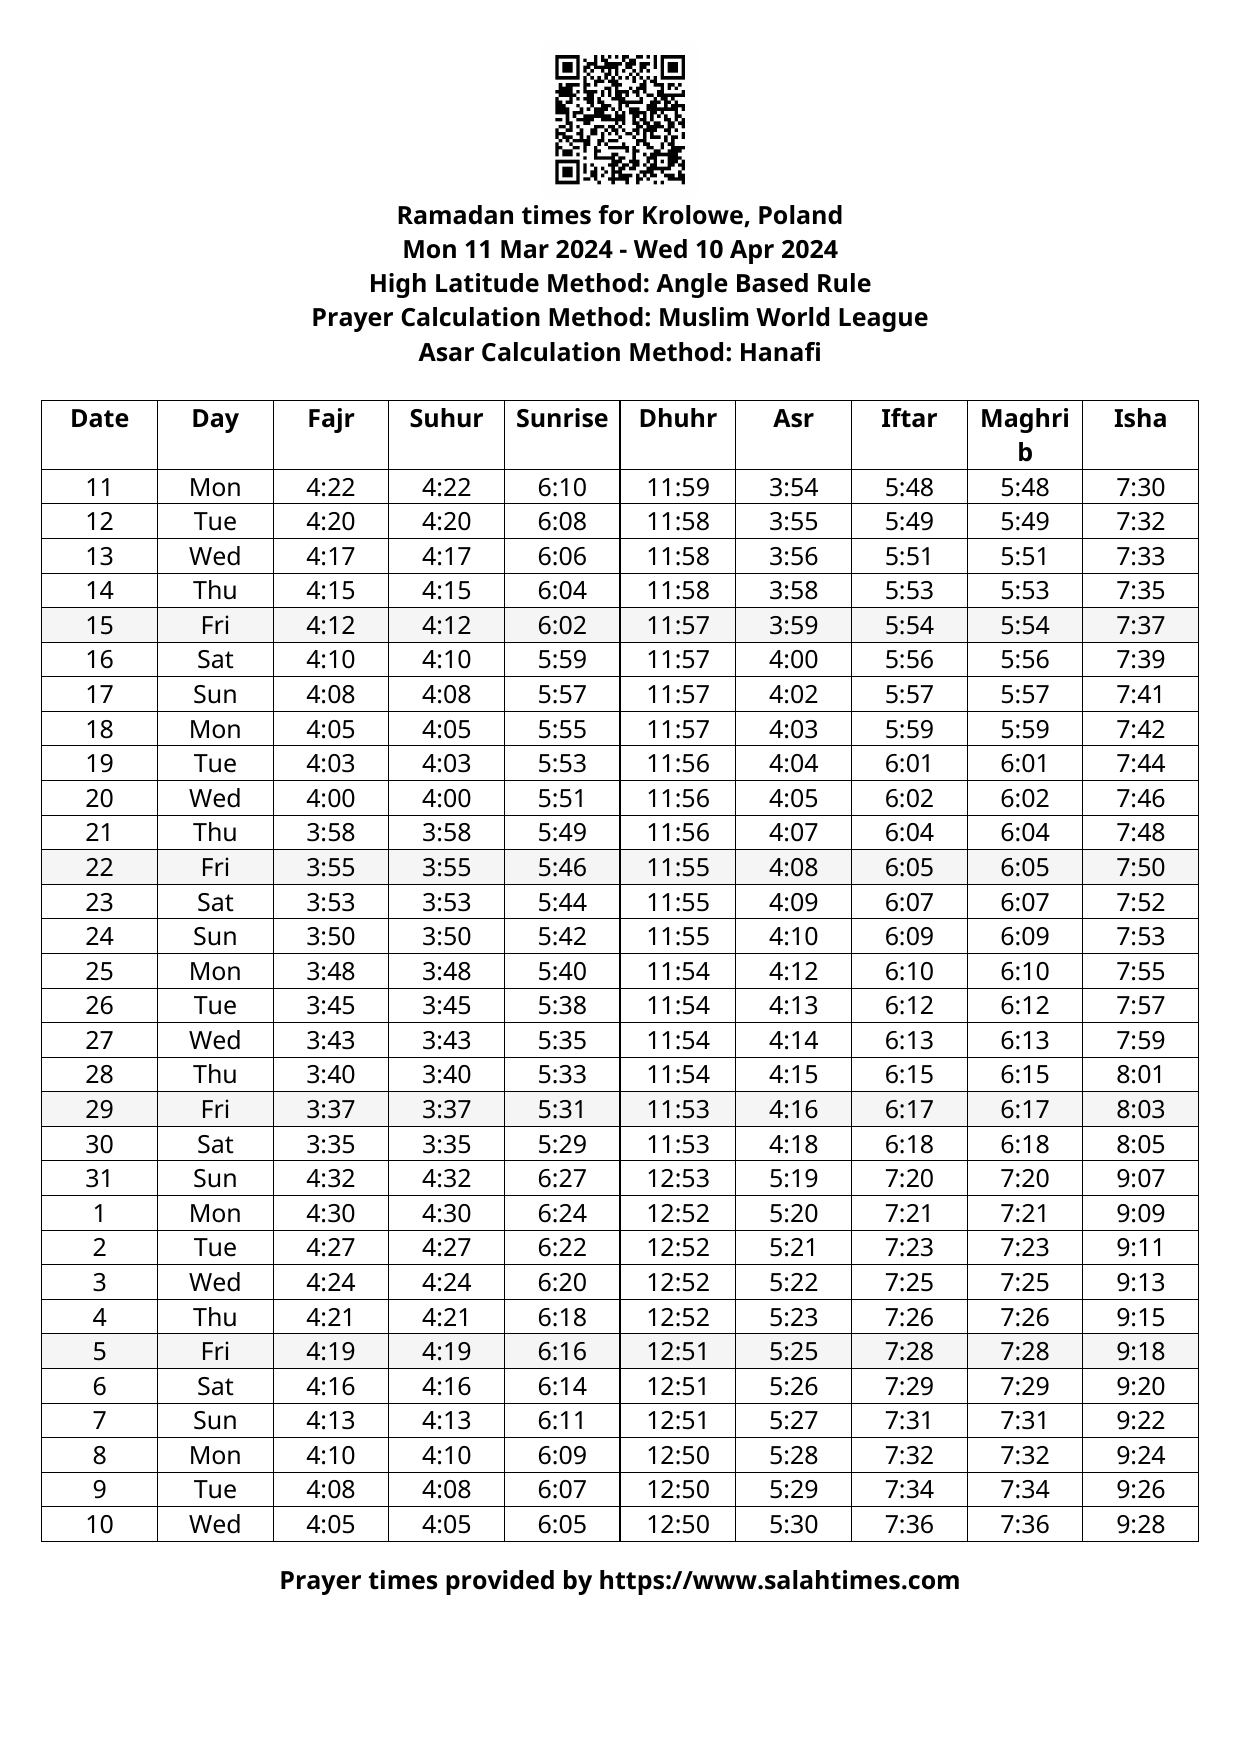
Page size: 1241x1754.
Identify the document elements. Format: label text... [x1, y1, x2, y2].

table_cell 5:56 [852, 643, 967, 676]
table_cell 7:55 [1083, 954, 1198, 987]
table_cell 4:07 [736, 816, 851, 849]
table_cell 6:02 [852, 781, 967, 814]
table_cell 3:53 [389, 885, 504, 918]
table_cell 5:29 [736, 1473, 851, 1506]
table_cell 8:05 [1083, 1127, 1198, 1160]
table_cell 12:52 [621, 1265, 735, 1299]
table_cell 11:58 [621, 539, 735, 572]
table_cell Mon [158, 954, 273, 987]
table_cell 11:57 [621, 643, 735, 676]
table_header Day [158, 401, 273, 469]
table_cell 14 [42, 574, 157, 607]
table_cell 11:57 [621, 677, 735, 711]
table_cell 4:05 [736, 781, 851, 814]
table_cell 5:57 [852, 677, 967, 711]
text Asar Calculation Method: Hanafi [42, 334, 1198, 368]
table_cell 4:08 [736, 850, 851, 884]
table_cell 21 [42, 816, 157, 849]
table_cell 6:13 [968, 1023, 1082, 1057]
table_cell 6:09 [852, 919, 967, 953]
table_cell 5:59 [852, 712, 967, 745]
table_cell 3:37 [274, 1092, 388, 1126]
table_cell 7:39 [1083, 643, 1198, 676]
table_cell 3:45 [274, 989, 388, 1022]
table_cell 4:22 [389, 470, 504, 503]
table_cell 3:58 [736, 574, 851, 607]
table_cell 4:17 [274, 539, 388, 572]
table_cell 11:57 [621, 712, 735, 745]
table_cell 5:51 [968, 539, 1082, 572]
table_cell 9:26 [1083, 1473, 1198, 1506]
table_cell 5:19 [736, 1161, 851, 1195]
table_cell 7:36 [852, 1507, 967, 1541]
table_cell 12:51 [621, 1334, 735, 1368]
table_cell 7:29 [968, 1369, 1082, 1402]
table_cell 4:20 [274, 504, 388, 538]
table_cell Wed [158, 1023, 273, 1057]
table_cell 6:18 [505, 1300, 619, 1333]
table_cell 4:10 [389, 1438, 504, 1472]
table_cell 5:48 [968, 470, 1082, 503]
table_cell 7:48 [1083, 816, 1198, 849]
table_cell 5:30 [736, 1507, 851, 1541]
table_cell 5:23 [736, 1300, 851, 1333]
table_cell 12:50 [621, 1473, 735, 1506]
table_cell 5:46 [505, 850, 619, 884]
table_cell Fri [158, 1334, 273, 1368]
table_cell 11:55 [621, 850, 735, 884]
table_cell 8 [42, 1438, 157, 1472]
table_cell 5:22 [736, 1265, 851, 1299]
table_cell Mon [158, 470, 273, 503]
table_cell 5:49 [968, 504, 1082, 538]
table_cell 20 [42, 781, 157, 814]
table_header Suhur [389, 401, 504, 469]
table_cell 7:21 [852, 1196, 967, 1229]
table_cell 3:58 [389, 816, 504, 849]
table_cell 5:53 [968, 574, 1082, 607]
table_cell 5:59 [505, 643, 619, 676]
table_cell 4:32 [389, 1161, 504, 1195]
table_cell 6:04 [852, 816, 967, 849]
table_cell 7:26 [968, 1300, 1082, 1333]
table_cell 11:53 [621, 1127, 735, 1160]
table_cell Fri [158, 1092, 273, 1126]
table_cell 6:09 [505, 1438, 619, 1472]
table_cell 7:57 [1083, 989, 1198, 1022]
table_cell 7:53 [1083, 919, 1198, 953]
table_cell 4:22 [274, 470, 388, 503]
table_cell 6:08 [505, 504, 619, 538]
table_cell 6:16 [505, 1334, 619, 1368]
table_cell 4:03 [389, 746, 504, 780]
table_cell 12:52 [621, 1300, 735, 1333]
table_cell Thu [158, 1300, 273, 1333]
table_cell 3:58 [274, 816, 388, 849]
table_cell 5:53 [505, 746, 619, 780]
table_cell 5:33 [505, 1058, 619, 1091]
table_cell 6:27 [505, 1161, 619, 1195]
table_cell 4:00 [389, 781, 504, 814]
table_cell 5:48 [852, 470, 967, 503]
table_cell 6:17 [968, 1092, 1082, 1126]
table_cell 12:50 [621, 1507, 735, 1541]
table_cell 4:16 [274, 1369, 388, 1402]
table_cell 4:12 [274, 608, 388, 642]
table_cell 7:28 [968, 1334, 1082, 1368]
table_cell 3:56 [736, 539, 851, 572]
table_cell 4:12 [736, 954, 851, 987]
table_cell Fri [158, 850, 273, 884]
table_cell Sat [158, 643, 273, 676]
table_cell 7:23 [852, 1231, 967, 1264]
text Prayer times provided by https://www.salahtimes.com [42, 1563, 1198, 1597]
table_cell 17 [42, 677, 157, 711]
table_cell 7:31 [852, 1404, 967, 1437]
table_cell 5:21 [736, 1231, 851, 1264]
table_cell 5:49 [505, 816, 619, 849]
table_cell 4:13 [389, 1404, 504, 1437]
table_cell 5:42 [505, 919, 619, 953]
table_cell 5 [42, 1334, 157, 1368]
table_header Fajr [274, 401, 388, 469]
table_cell 5:49 [852, 504, 967, 538]
table_cell Sat [158, 1369, 273, 1402]
table_cell Tue [158, 1231, 273, 1264]
table_cell 7:32 [1083, 504, 1198, 538]
table_cell 7:26 [852, 1300, 967, 1333]
table_cell 11:53 [621, 1092, 735, 1126]
table_cell 4:13 [274, 1404, 388, 1437]
table_cell 5:57 [968, 677, 1082, 711]
table_header Isha [1083, 401, 1198, 469]
table_cell 6:01 [852, 746, 967, 780]
table_cell 4:30 [274, 1196, 388, 1229]
table_cell 6:06 [505, 539, 619, 572]
table_cell 6:18 [968, 1127, 1082, 1160]
table_cell 4:16 [389, 1369, 504, 1402]
table_cell 9:07 [1083, 1161, 1198, 1195]
table_cell Thu [158, 574, 273, 607]
table_cell 3:37 [389, 1092, 504, 1126]
table_cell 4:05 [389, 712, 504, 745]
table_cell 1 [42, 1196, 157, 1229]
table_cell 5:26 [736, 1369, 851, 1402]
table_cell 4:10 [736, 919, 851, 953]
table_cell 11:56 [621, 816, 735, 849]
table_cell 28 [42, 1058, 157, 1091]
table_cell 9:24 [1083, 1438, 1198, 1472]
table_cell 7:33 [1083, 539, 1198, 572]
table_cell 11:59 [621, 470, 735, 503]
text Prayer Calculation Method: Muslim World League [42, 300, 1198, 334]
table_cell 5:53 [852, 574, 967, 607]
table_cell 7:32 [852, 1438, 967, 1472]
table_cell 7:20 [968, 1161, 1082, 1195]
table_cell 3:55 [389, 850, 504, 884]
table_cell 3:50 [389, 919, 504, 953]
table_cell 11:54 [621, 954, 735, 987]
table_cell 4:15 [736, 1058, 851, 1091]
table_cell 9:11 [1083, 1231, 1198, 1264]
table_cell 6:01 [968, 746, 1082, 780]
table_cell 7:41 [1083, 677, 1198, 711]
table_cell 6:02 [505, 608, 619, 642]
table_cell 11:56 [621, 746, 735, 780]
table_cell 5:28 [736, 1438, 851, 1472]
table_cell Sun [158, 1404, 273, 1437]
table_cell 15 [42, 608, 157, 642]
table_cell 6:07 [505, 1473, 619, 1506]
table_cell 7:25 [968, 1265, 1082, 1299]
table_cell 16 [42, 643, 157, 676]
table_cell Fri [158, 608, 273, 642]
table_cell 6:24 [505, 1196, 619, 1229]
table_cell Mon [158, 1438, 273, 1472]
table_cell 5:57 [505, 677, 619, 711]
table_cell 6:12 [968, 989, 1082, 1022]
table_cell 4:05 [274, 1507, 388, 1541]
table_cell 3:59 [736, 608, 851, 642]
table_cell 6:07 [852, 885, 967, 918]
table_cell 30 [42, 1127, 157, 1160]
text High Latitude Method: Angle Based Rule [42, 266, 1198, 300]
table_cell 4:03 [736, 712, 851, 745]
table_cell Tue [158, 746, 273, 780]
table_cell 4:10 [274, 643, 388, 676]
table_cell 3:35 [274, 1127, 388, 1160]
table_cell 4:32 [274, 1161, 388, 1195]
table_cell 4:21 [389, 1300, 504, 1333]
table_cell 4:18 [736, 1127, 851, 1160]
table_cell 11:54 [621, 1058, 735, 1091]
table_cell 6:10 [505, 470, 619, 503]
table_cell 6:05 [852, 850, 967, 884]
table_cell 6:12 [852, 989, 967, 1022]
table_cell 7:52 [1083, 885, 1198, 918]
table_cell 3:54 [736, 470, 851, 503]
table_cell 6:13 [852, 1023, 967, 1057]
table_cell 6:22 [505, 1231, 619, 1264]
table_cell 5:54 [852, 608, 967, 642]
table_cell 5:55 [505, 712, 619, 745]
table_cell 11:55 [621, 919, 735, 953]
table_cell 11:54 [621, 1023, 735, 1057]
table_cell 9:18 [1083, 1334, 1198, 1368]
table_cell 12:52 [621, 1196, 735, 1229]
table_cell 3:43 [389, 1023, 504, 1057]
table_cell 5:38 [505, 989, 619, 1022]
table_cell 12 [42, 504, 157, 538]
table_cell 6:15 [968, 1058, 1082, 1091]
table_cell 4:12 [389, 608, 504, 642]
table_cell 4:15 [274, 574, 388, 607]
table_cell 7:29 [852, 1369, 967, 1402]
table_cell 7:42 [1083, 712, 1198, 745]
table_cell 4:13 [736, 989, 851, 1022]
text Mon 11 Mar 2024 - Wed 10 Apr 2024 [42, 232, 1198, 266]
table_cell Sun [158, 677, 273, 711]
table_cell 4:02 [736, 677, 851, 711]
table_cell 7:31 [968, 1404, 1082, 1437]
table_cell Thu [158, 1058, 273, 1091]
table_cell 3 [42, 1265, 157, 1299]
table_cell 8:03 [1083, 1092, 1198, 1126]
table_cell 2 [42, 1231, 157, 1264]
table_cell 11 [42, 470, 157, 503]
table_cell 6:10 [968, 954, 1082, 987]
table_cell 3:40 [274, 1058, 388, 1091]
table_cell 3:55 [736, 504, 851, 538]
table_cell 4:08 [389, 677, 504, 711]
table_cell 7:20 [852, 1161, 967, 1195]
table_cell 6:18 [852, 1127, 967, 1160]
table_cell 7:37 [1083, 608, 1198, 642]
table_cell 18 [42, 712, 157, 745]
table_cell 6:15 [852, 1058, 967, 1091]
table_cell 5:59 [968, 712, 1082, 745]
table_cell 4:27 [274, 1231, 388, 1264]
table_header Maghrib [968, 401, 1082, 469]
table_cell 4:00 [274, 781, 388, 814]
table_cell 5:29 [505, 1127, 619, 1160]
table_cell 6:02 [968, 781, 1082, 814]
table_header Sunrise [505, 401, 619, 469]
table_cell 3:35 [389, 1127, 504, 1160]
table_cell 7:28 [852, 1334, 967, 1368]
table_cell Mon [158, 712, 273, 745]
table_cell 3:50 [274, 919, 388, 953]
table_cell 5:51 [505, 781, 619, 814]
table_cell 5:54 [968, 608, 1082, 642]
table_cell 29 [42, 1092, 157, 1126]
table_cell 7:46 [1083, 781, 1198, 814]
table_cell 10 [42, 1507, 157, 1541]
table_cell 9:28 [1083, 1507, 1198, 1541]
table_cell 3:48 [274, 954, 388, 987]
table_cell 5:35 [505, 1023, 619, 1057]
table_cell 3:45 [389, 989, 504, 1022]
table_header Date [42, 401, 157, 469]
text Ramadan times for Krolowe, Poland [42, 198, 1198, 232]
table_cell 11:55 [621, 885, 735, 918]
table_cell 7:36 [968, 1507, 1082, 1541]
table_cell 9:09 [1083, 1196, 1198, 1229]
table_cell 7:34 [968, 1473, 1082, 1506]
table_cell 7 [42, 1404, 157, 1437]
table_cell Mon [158, 1196, 273, 1229]
table_cell 7:44 [1083, 746, 1198, 780]
table_cell Wed [158, 1265, 273, 1299]
table_cell 3:40 [389, 1058, 504, 1091]
table_cell 7:50 [1083, 850, 1198, 884]
table_cell 8:01 [1083, 1058, 1198, 1091]
table_cell 3:55 [274, 850, 388, 884]
table_cell 3:48 [389, 954, 504, 987]
table_cell 4:09 [736, 885, 851, 918]
table_cell 4:17 [389, 539, 504, 572]
table_cell 6:11 [505, 1404, 619, 1437]
table_cell 6:17 [852, 1092, 967, 1126]
table_cell 13 [42, 539, 157, 572]
table_cell 4:16 [736, 1092, 851, 1126]
table_cell 9:20 [1083, 1369, 1198, 1402]
table_cell 5:56 [968, 643, 1082, 676]
table_cell Thu [158, 816, 273, 849]
table_cell 7:35 [1083, 574, 1198, 607]
table_cell 23 [42, 885, 157, 918]
table_cell 11:58 [621, 504, 735, 538]
table_cell 12:50 [621, 1438, 735, 1472]
table_cell 4:15 [389, 574, 504, 607]
table_cell 6:05 [505, 1507, 619, 1541]
table_cell 4:08 [274, 677, 388, 711]
table_cell 6:20 [505, 1265, 619, 1299]
table_cell 4:05 [274, 712, 388, 745]
table_cell 5:20 [736, 1196, 851, 1229]
table_cell 4 [42, 1300, 157, 1333]
table_cell 4:03 [274, 746, 388, 780]
table_cell 12:51 [621, 1369, 735, 1402]
table_cell 4:00 [736, 643, 851, 676]
table_cell 25 [42, 954, 157, 987]
table_cell 4:24 [389, 1265, 504, 1299]
table_cell 6:10 [852, 954, 967, 987]
table_cell 5:51 [852, 539, 967, 572]
table_cell 9 [42, 1473, 157, 1506]
table_cell 3:43 [274, 1023, 388, 1057]
table_cell 4:19 [274, 1334, 388, 1368]
table_cell 11:57 [621, 608, 735, 642]
table_cell 4:04 [736, 746, 851, 780]
table_cell 11:58 [621, 574, 735, 607]
table_cell 6:04 [968, 816, 1082, 849]
table_cell 9:13 [1083, 1265, 1198, 1299]
table_cell 9:22 [1083, 1404, 1198, 1437]
table_cell 31 [42, 1161, 157, 1195]
table_cell 11:56 [621, 781, 735, 814]
table_cell 7:23 [968, 1231, 1082, 1264]
table_cell 7:59 [1083, 1023, 1198, 1057]
table_header Iftar [852, 401, 967, 469]
table_cell 24 [42, 919, 157, 953]
table_cell 12:52 [621, 1231, 735, 1264]
table_cell 6:05 [968, 850, 1082, 884]
table_header Dhuhr [621, 401, 735, 469]
table_cell 6 [42, 1369, 157, 1402]
table_cell Sun [158, 1161, 273, 1195]
table_cell 3:53 [274, 885, 388, 918]
table_cell 5:25 [736, 1334, 851, 1368]
table_cell Sun [158, 919, 273, 953]
table_cell 4:20 [389, 504, 504, 538]
table_cell 22 [42, 850, 157, 884]
table_cell 7:30 [1083, 470, 1198, 503]
table_cell 7:34 [852, 1473, 967, 1506]
table_cell 4:24 [274, 1265, 388, 1299]
table_header Asr [736, 401, 851, 469]
table_cell Wed [158, 539, 273, 572]
table_cell 4:05 [389, 1507, 504, 1541]
table_cell Tue [158, 504, 273, 538]
table_cell 19 [42, 746, 157, 780]
table_cell 5:31 [505, 1092, 619, 1126]
table_cell 12:51 [621, 1404, 735, 1437]
table_cell 4:08 [389, 1473, 504, 1506]
table_cell 27 [42, 1023, 157, 1057]
table_cell 7:25 [852, 1265, 967, 1299]
table_cell Sat [158, 1127, 273, 1160]
table_cell 12:53 [621, 1161, 735, 1195]
table_cell 5:44 [505, 885, 619, 918]
table_cell 6:14 [505, 1369, 619, 1402]
table_cell 5:27 [736, 1404, 851, 1437]
table_cell Sat [158, 885, 273, 918]
table_cell Wed [158, 1507, 273, 1541]
table_cell 4:10 [274, 1438, 388, 1472]
table_cell 4:30 [389, 1196, 504, 1229]
table_cell 26 [42, 989, 157, 1022]
table_cell 6:09 [968, 919, 1082, 953]
table_cell 4:08 [274, 1473, 388, 1506]
table_cell 7:21 [968, 1196, 1082, 1229]
table_cell 4:19 [389, 1334, 504, 1368]
table_cell 5:40 [505, 954, 619, 987]
table_cell 4:21 [274, 1300, 388, 1333]
table_cell 6:07 [968, 885, 1082, 918]
table_cell 9:15 [1083, 1300, 1198, 1333]
table_cell 4:27 [389, 1231, 504, 1264]
table_cell 6:04 [505, 574, 619, 607]
table_cell Wed [158, 781, 273, 814]
table_cell 4:14 [736, 1023, 851, 1057]
table_cell Tue [158, 1473, 273, 1506]
table_cell 4:10 [389, 643, 504, 676]
picture [542, 41, 699, 198]
table_cell 7:32 [968, 1438, 1082, 1472]
table_cell Tue [158, 989, 273, 1022]
table_cell 11:54 [621, 989, 735, 1022]
